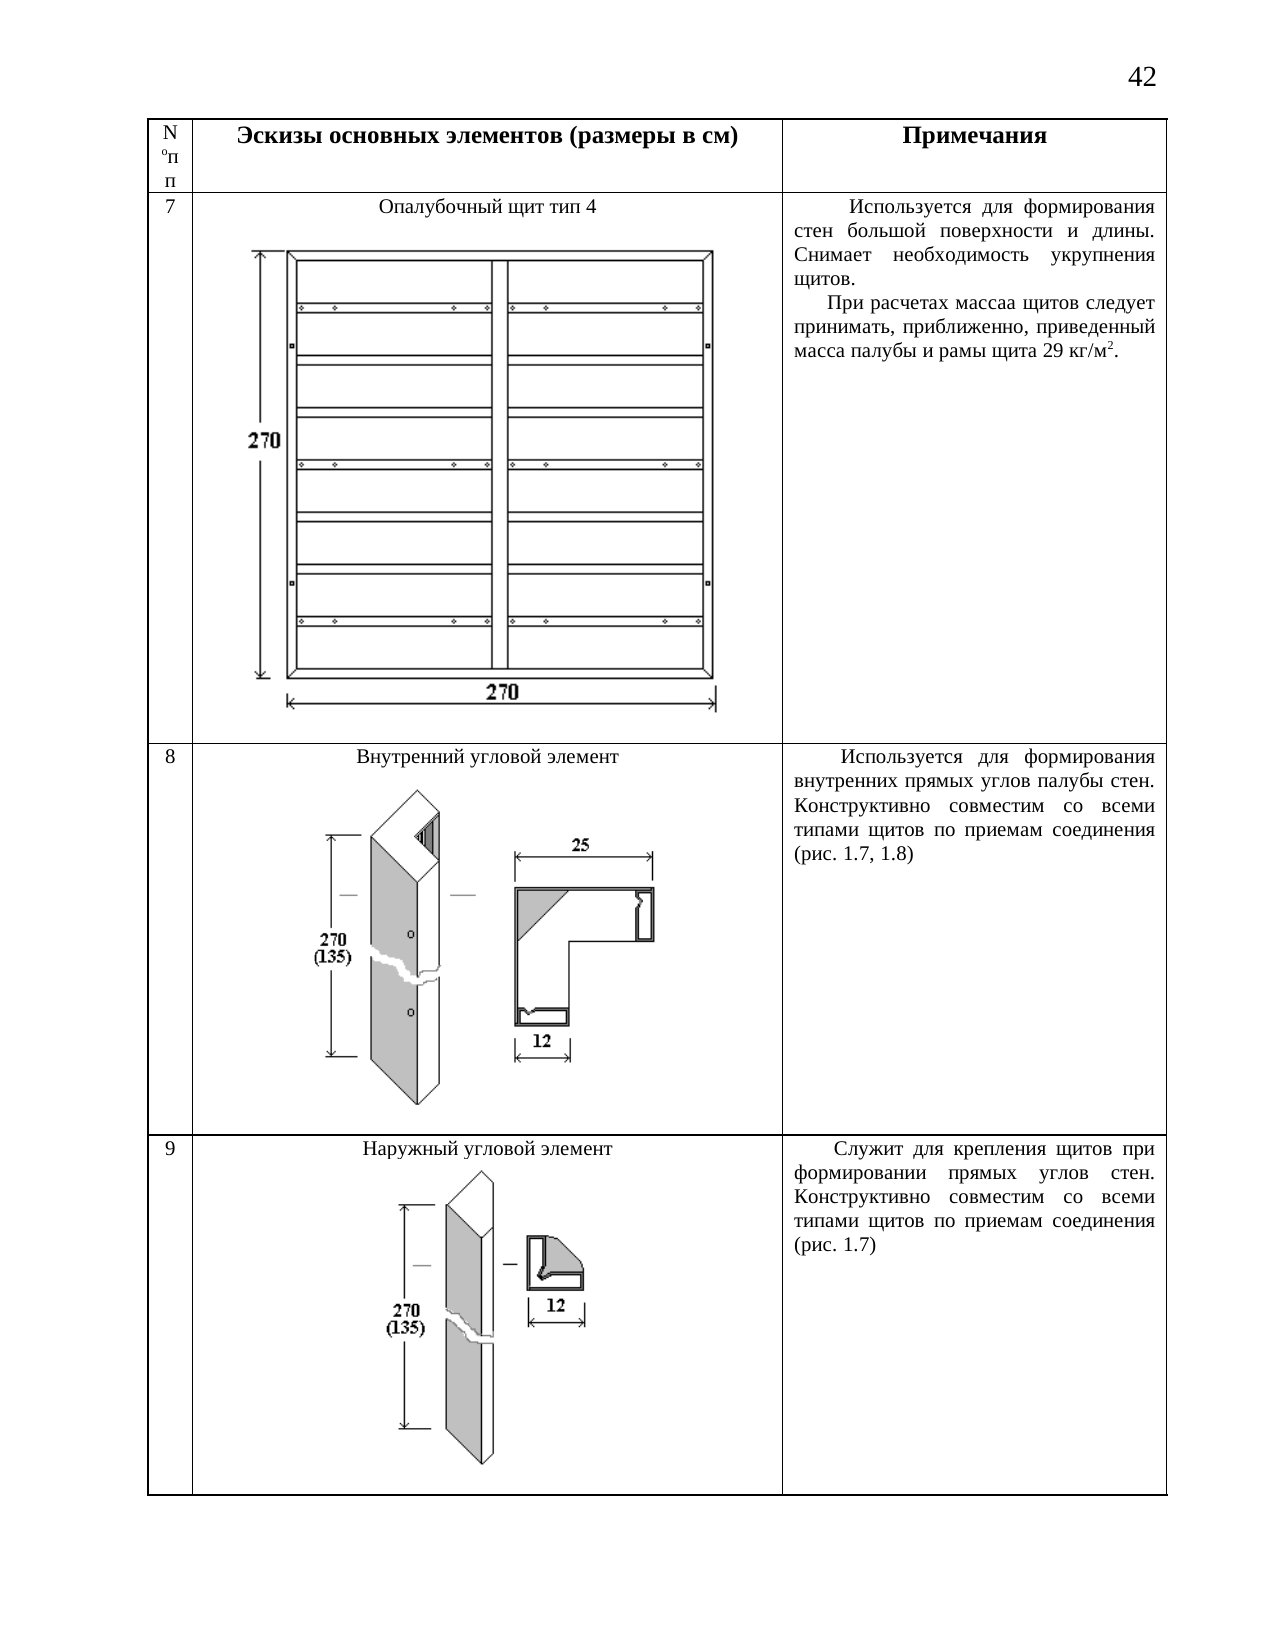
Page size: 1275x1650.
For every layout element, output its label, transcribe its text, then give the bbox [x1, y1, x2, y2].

table_header Noпп [149, 120, 192, 192]
table_cell 7 [149, 193, 192, 743]
table_cell Наружный угловой элемент [193, 1136, 782, 1494]
picture [247, 241, 727, 719]
table_cell Внутренний угловой элемент [193, 744, 782, 1134]
table_cell Опалубочный щит тип 4 [193, 193, 782, 743]
table_header Примечания [783, 120, 1166, 192]
picture [314, 768, 661, 1110]
table_cell Служит для крепления щитов при формировании прямых углов стен. Конструктивно совместим со всеми типами щитов по приемам соединения (рис. 1.7) [783, 1136, 1166, 1494]
table_cell Используется для формирования внутренних прямых углов палубы стен. Конструктивно совместим со всеми типами щитов по приемам соединения (рис. 1.7, 1.8) [783, 744, 1166, 1134]
table_header Эскизы основных элементов (размеры в см) [193, 120, 782, 192]
table_cell 9 [149, 1136, 192, 1494]
table_cell Используется для формирования стен большой поверхности и длины. Снимает необходимость укрупнения щитов. При расчетах массаа щитов следует принимать, приближенно, приведенный масса палубы и рамы щита 29 кг/м2. [783, 193, 1166, 743]
table_cell 8 [149, 744, 192, 1134]
picture [383, 1159, 592, 1471]
